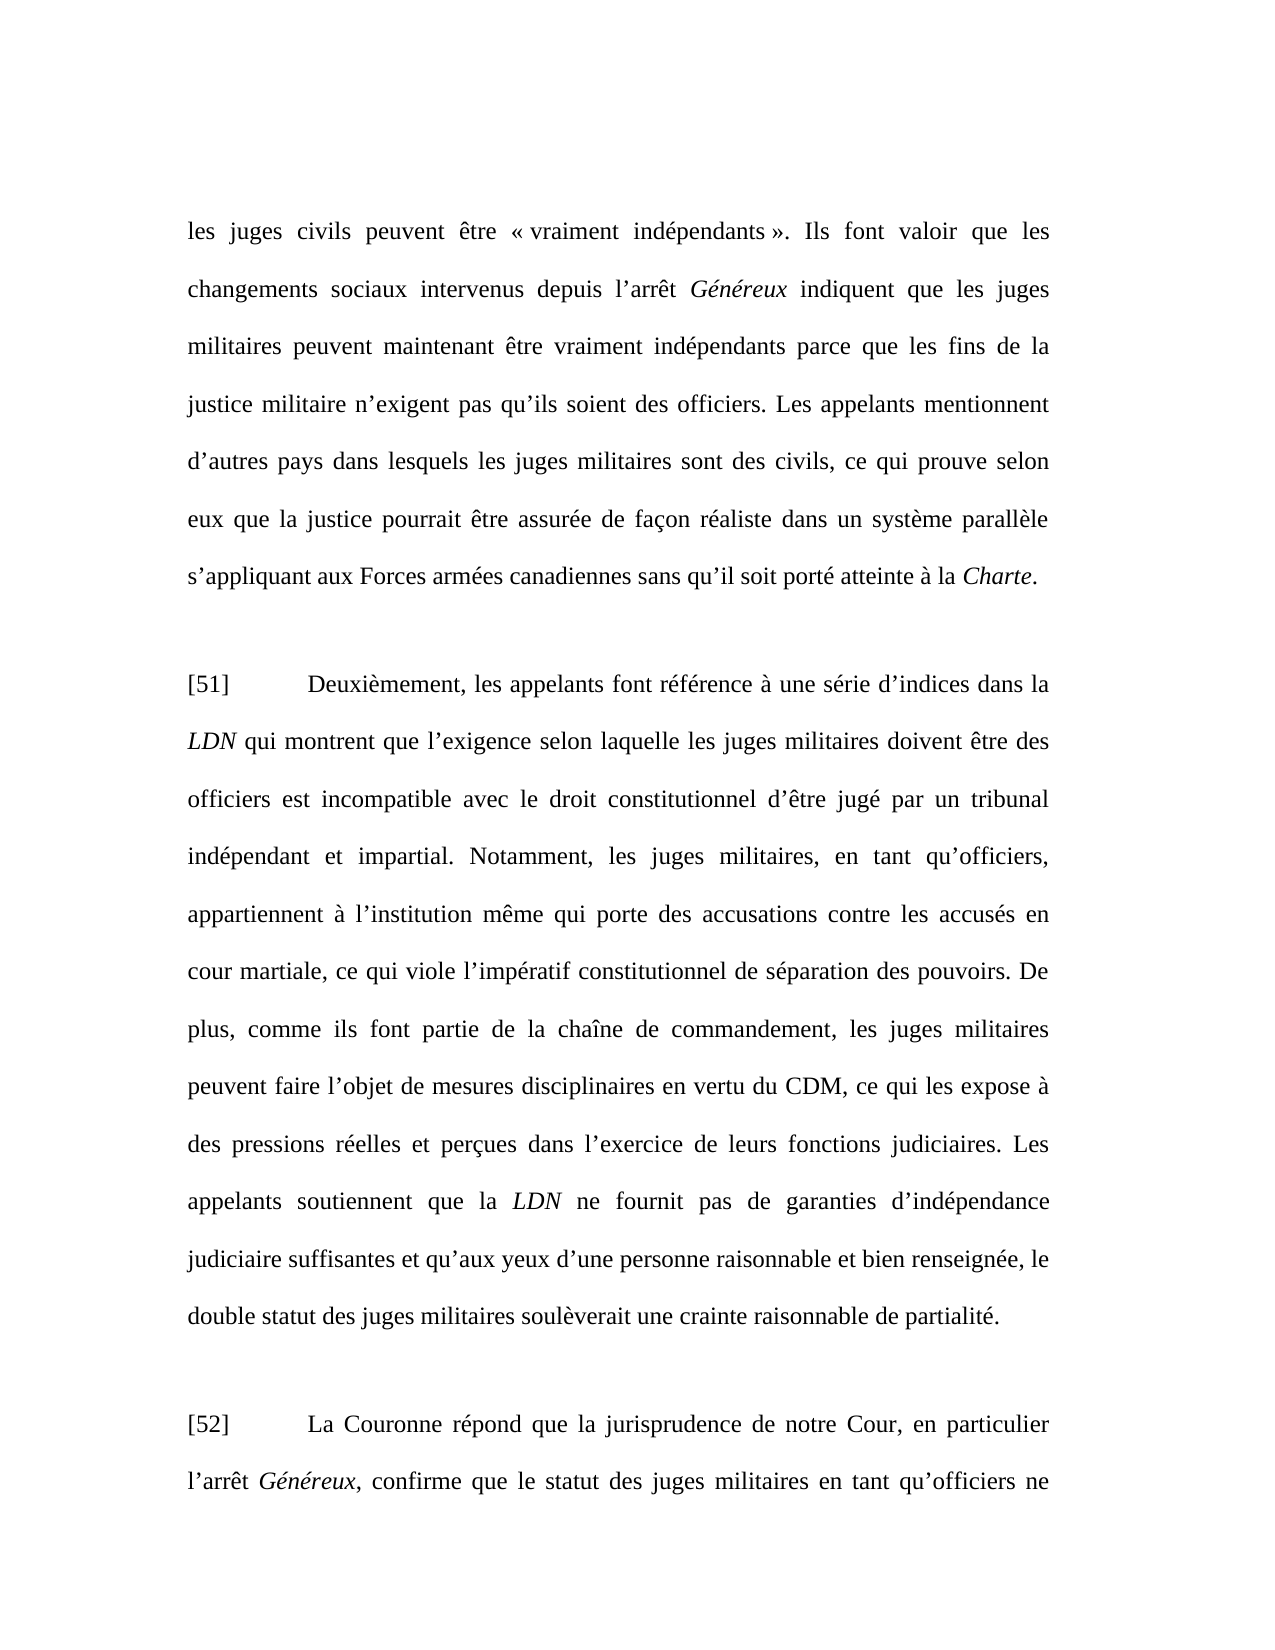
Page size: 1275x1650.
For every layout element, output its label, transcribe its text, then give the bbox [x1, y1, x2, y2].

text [187, 1409, 1050, 1495]
text Deuxièmement, les appelants font référence à une série d’indices dans la LDN qui montrent que l’exigence selon laquelle les juges militaires doivent être des officiers est incompatible avec le droit constitutionnel d’être jugé par un tribunal indépendant et impartial. Notamment, les juges militaires, en tant qu’officiers, appartiennent à l’institution même qui porte des accusations contre les accusés en cour martiale, ce qui viole l’impératif constitutionnel de séparation des pouvoirs. De plus, comme ils font partie de la chaîne de commandement, les juges militaires peuvent faire l’objet de mesures disciplinaires en vertu du CDM, ce qui les expose à des pressions réelles et perçues dans l’exercice de leurs fonctions judiciaires. Les appelants soutiennent que la LDN ne fournit pas de garanties d’indépendance judiciaire suffisantes et qu’aux yeux d’une personne raisonnable et bien renseignée, le double statut des juges militaires soulèverait une crainte raisonnable de partialité. [187, 669, 1050, 1330]
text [187, 216, 1050, 590]
